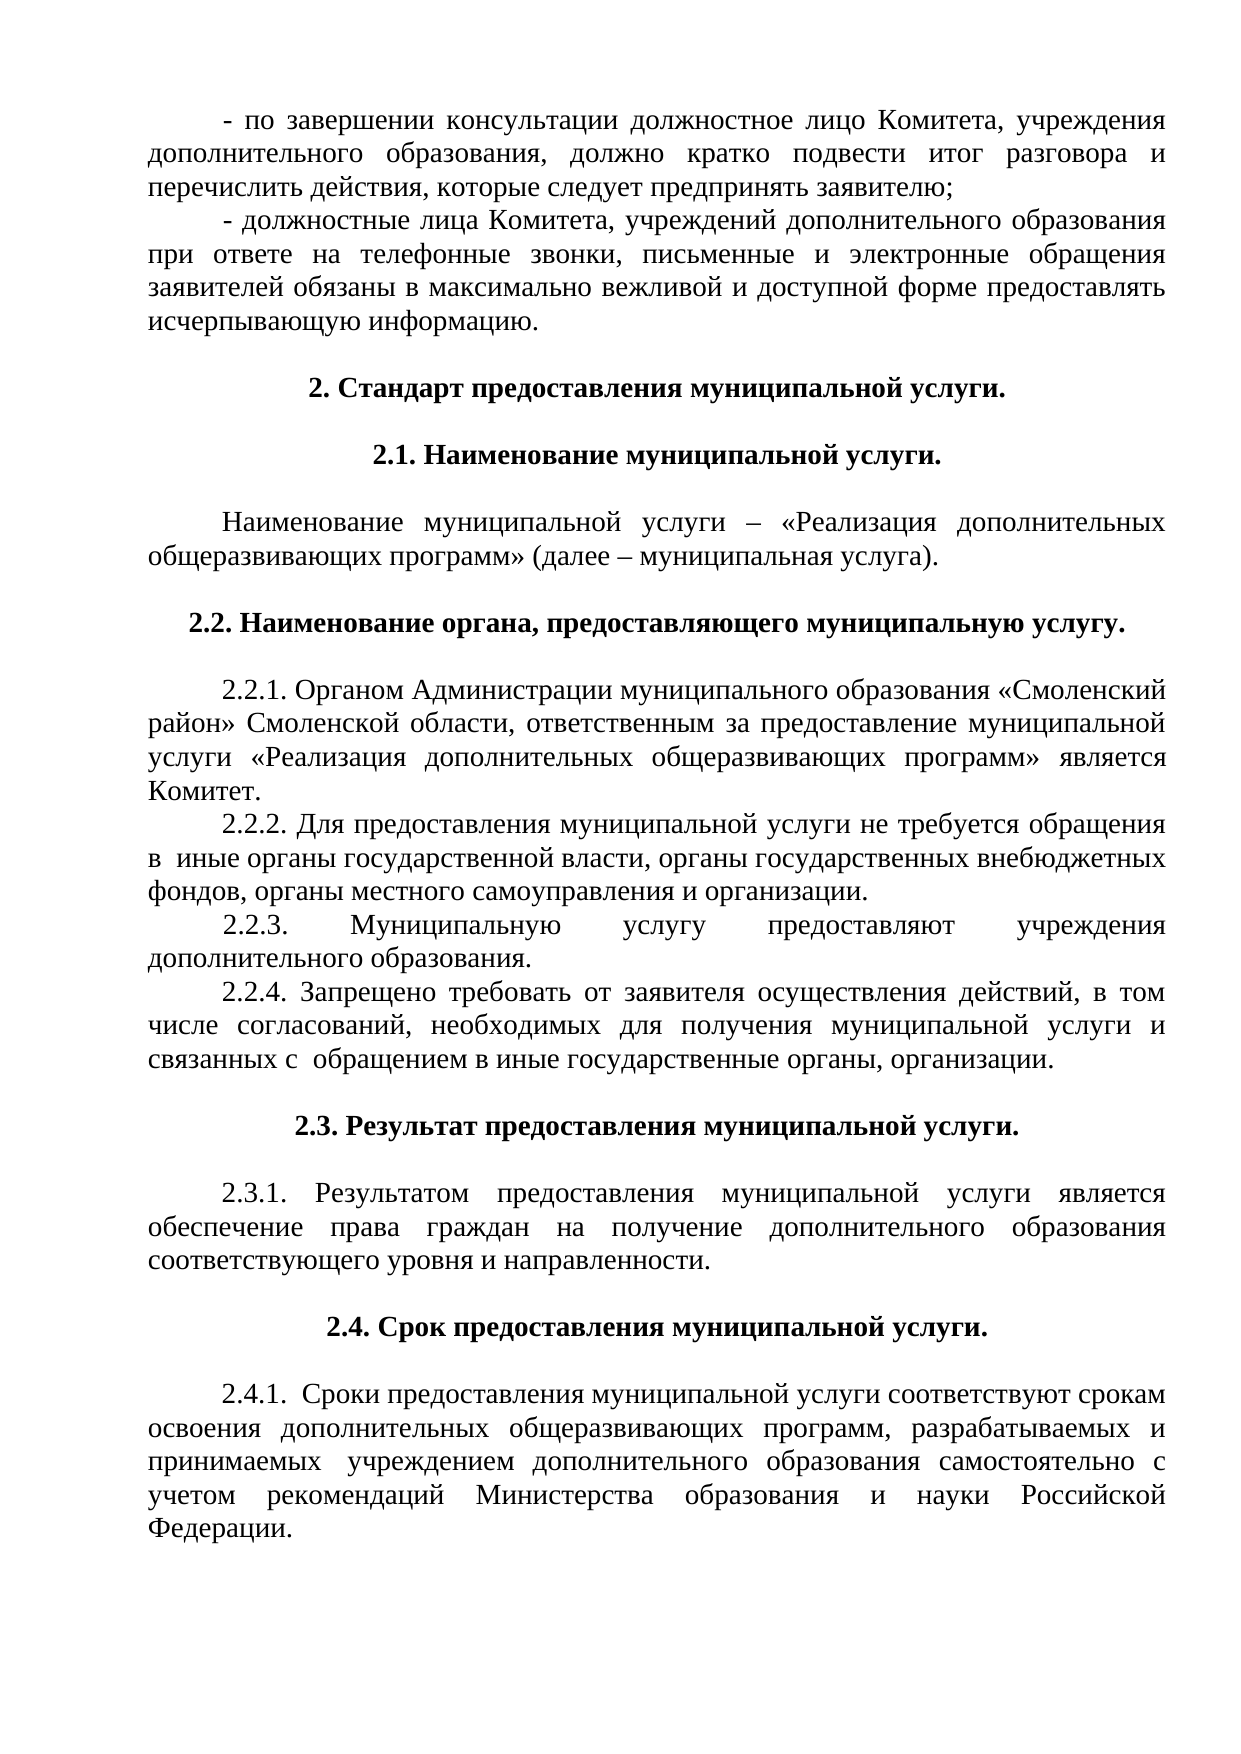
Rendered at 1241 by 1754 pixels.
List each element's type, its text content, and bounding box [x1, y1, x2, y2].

text 2.4.1. Сроки предоставления муниципальной услуги соответствуют срокам освоения дополнительных общеразвивающих программ, разрабатываемых и принимаемых учреждением дополнительного образования самостоятельно с учетом рекомендаций Министерства образования и науки Российской Федерации. [148, 1376, 1167, 1544]
text 2.3.1. Результатом предоставления муниципальной услуги является обеспечение права граждан на получение дополнительного образования соответствующего уровня и направленности. [148, 1175, 1167, 1276]
text 2.1. Наименование муниципальной услуги. [148, 437, 1167, 471]
text 2.2.2. Для предоставления муниципальной услуги не требуется обращения в иные органы государственной власти, органы государственных внебюджетных фондов, органы местного самоуправления и организации. [148, 806, 1167, 907]
text 2.4. Срок предоставления муниципальной услуги. [148, 1309, 1167, 1343]
text - по завершении консультации должностное лицо Комитета, учреждения дополнительного образования, должно кратко подвести итог разговора и перечислить действия, которые следует предпринять заявителю; [148, 102, 1167, 202]
text 2.2.3. Муниципальную услугу предоставляют учреждения дополнительного образования. [148, 907, 1167, 974]
text 2.2.1. Органом Администрации муниципального образования «Смоленский район» Смоленской области, ответственным за предоставление муниципальной услуги «Реализация дополнительных общеразвивающих программ» является Комитет. [148, 672, 1167, 806]
text 2. Стандарт предоставления муниципальной услуги. [148, 370, 1167, 404]
text Наименование муниципальной услуги – «Реализация дополнительных общеразвивающих программ» (далее – муниципальная услуга). [148, 504, 1167, 571]
text - должностные лица Комитета, учреждений дополнительного образования при ответе на телефонные звонки, письменные и электронные обращения заявителей обязаны в максимально вежливой и доступной форме предоставлять исчерпывающую информацию. [148, 202, 1167, 337]
text 2.2. Наименование органа, предоставляющего муниципальную услугу. [148, 605, 1167, 638]
text 2.2.4. Запрещено требовать от заявителя осуществления действий, в том числе согласований, необходимых для получения муниципальной услуги и связанных с обращением в иные государственные органы, организации. [148, 974, 1167, 1074]
text 2.3. Результат предоставления муниципальной услуги. [148, 1108, 1167, 1142]
